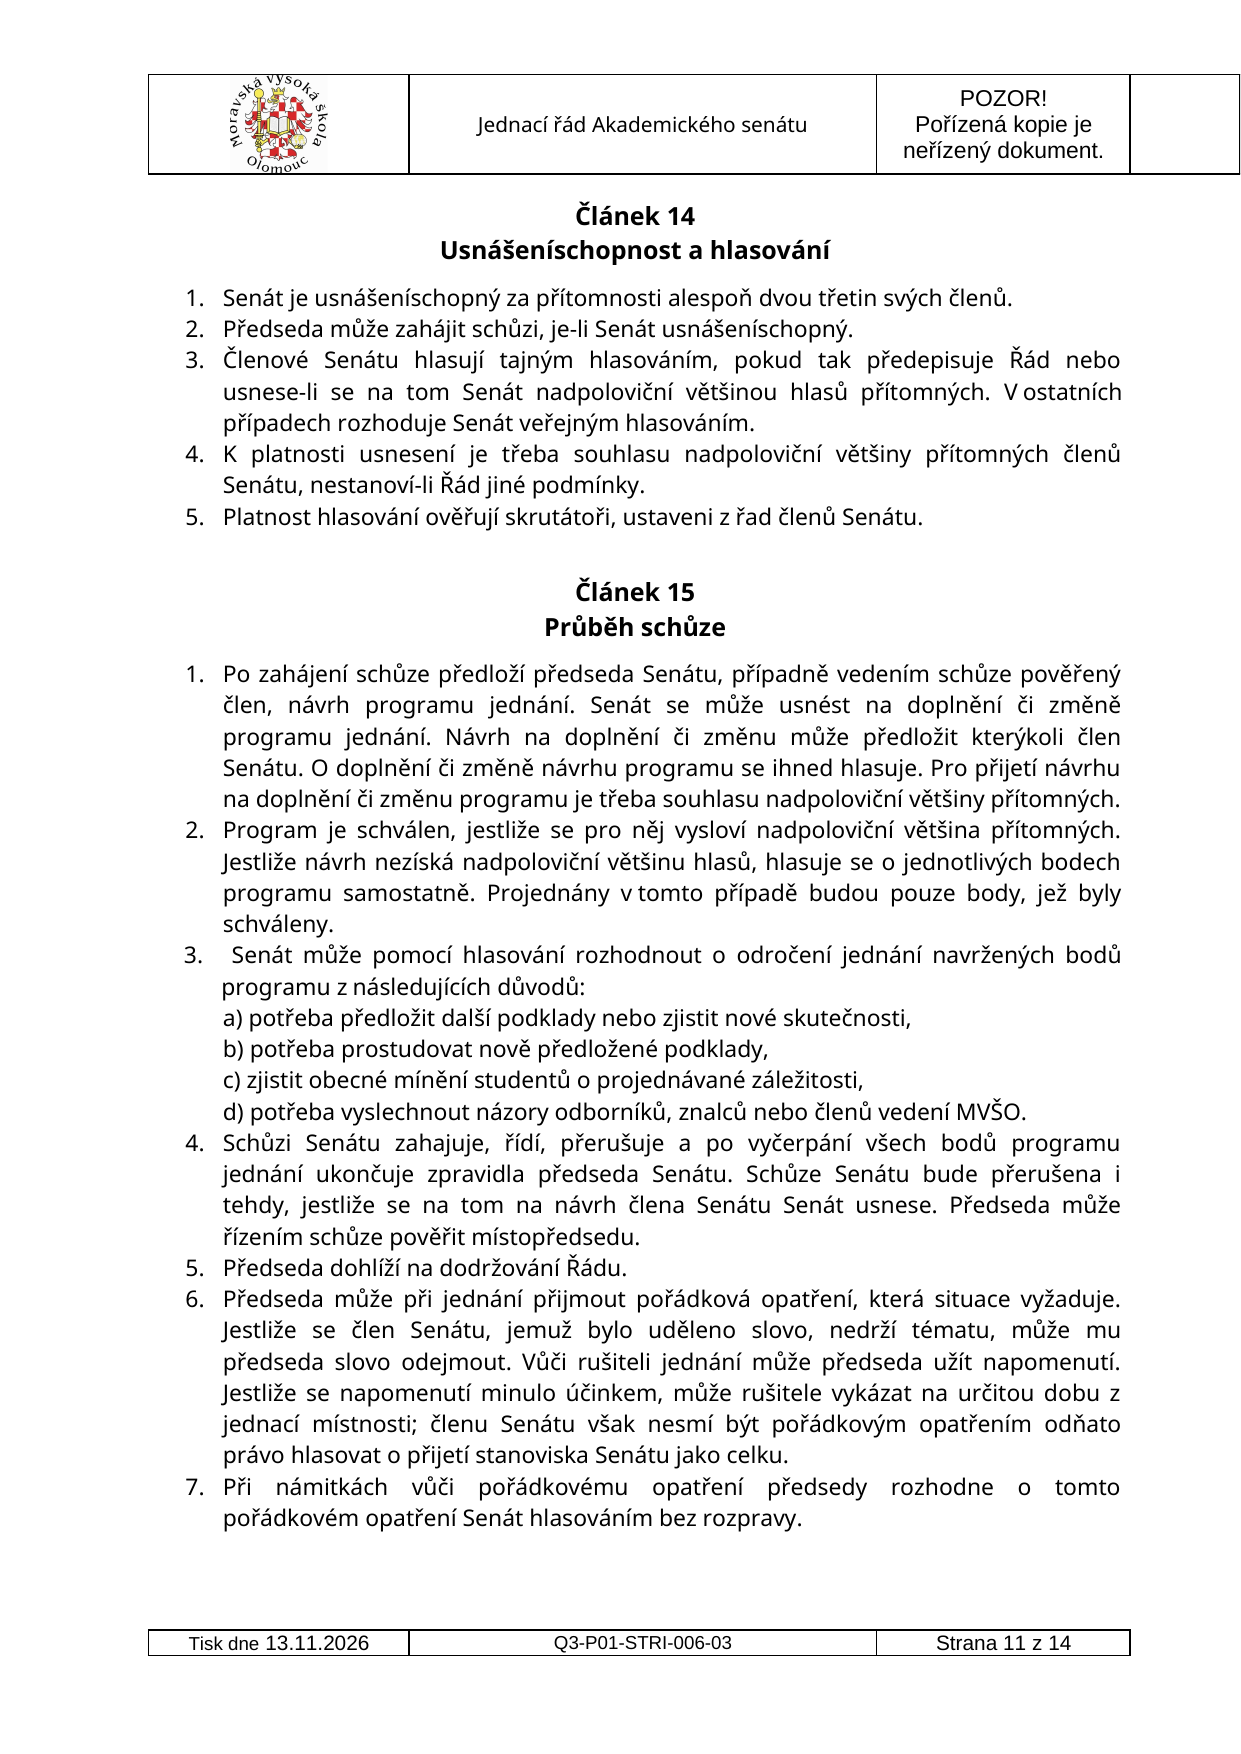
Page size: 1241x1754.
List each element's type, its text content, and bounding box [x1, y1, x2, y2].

list Po zahájení schůze předloží předseda Senátu, případně vedením schůze pověřený člen, návrh programu jednání. Senát se může usnést na doplnění či změně programu jednání. Návrh na doplnění či změnu může předložit kterýkoli člen Senátu. O doplnění či změně návrhu programu se ihned hlasuje. Pro přijetí návrhu na doplnění či změnu programu je třeba souhlasu nadpoloviční většiny přítomných. [185, 658, 1122, 814]
list Senát je usnášeníschopný za přítomnosti alespoň dvou třetin svých členů. [185, 282, 1122, 313]
list Schůzi Senátu zahajuje, řídí, přerušuje a po vyčerpání všech bodů programu jednání ukončuje zpravidla předseda Senátu. Schůze Senátu bude přerušena i tehdy, jestliže se na tom na návrh člena Senátu Senát usnese. Předseda může řízením schůze pověřit místopředsedu. [185, 1127, 1122, 1252]
text a) potřeba předložit další podklady nebo zjistit nové skutečnosti, [223, 1002, 1122, 1033]
text c) zjistit obecné mínění studentů o projednávané záležitosti, [223, 1064, 1122, 1096]
list Předseda může zahájit schůzi, je-li Senát usnášeníschopný. [185, 313, 1122, 344]
subtitle Článek 14 Usnášeníschopnost a hlasování [148, 198, 1122, 267]
list K platnosti usnesení je třeba souhlasu nadpoloviční většiny přítomných členů Senátu, nestanoví-li Řád jiné podmínky. [185, 438, 1122, 500]
picture [230, 75, 328, 173]
text d) potřeba vyslechnout názory odborníků, znalců nebo členů vedení MVŠO. [223, 1096, 1122, 1127]
list Senát může pomocí hlasování rozhodnout o odročení jednání navržených bodů programu z následujících důvodů: [184, 939, 1122, 1002]
list Při námitkách vůči pořádkovému opatření předsedy rozhodne o tomto pořádkovém opatření Senát hlasováním bez rozpravy. [185, 1471, 1122, 1533]
text b) potřeba prostudovat nově předložené podklady, [223, 1033, 1122, 1064]
list Členové Senátu hlasují tajným hlasováním, pokud tak předepisuje Řád nebo usnese-li se na tom Senát nadpoloviční většinou hlasů přítomných. V ostatních případech rozhoduje Senát veřejným hlasováním. [185, 344, 1122, 438]
subtitle Článek 15 Průběh schůze [148, 575, 1122, 643]
list Předseda dohlíží na dodržování Řádu. [185, 1252, 1122, 1283]
list Platnost hlasování ověřují skrutátoři, ustaveni z řad členů Senátu. [185, 500, 1122, 532]
list Program je schválen, jestliže se pro něj vysloví nadpoloviční většina přítomných. Jestliže návrh nezíská nadpoloviční většinu hlasů, hlasuje se o jednotlivých bodech programu samostatně. Projednány v tomto případě budou pouze body, jež byly schváleny. [185, 814, 1122, 939]
list Předseda může při jednání přijmout pořádková opatření, která situace vyžaduje. Jestliže se člen Senátu, jemuž bylo uděleno slovo, nedrží tématu, může mu předseda slovo odejmout. Vůči rušiteli jednání může předseda užít napomenutí. Jestliže se napomenutí minulo účinkem, může rušitele vykázat na určitou dobu z jednací místnosti; členu Senátu však nesmí být pořádkovým opatřením odňato právo hlasovat o přijetí stanoviska Senátu jako celku. [185, 1283, 1122, 1471]
